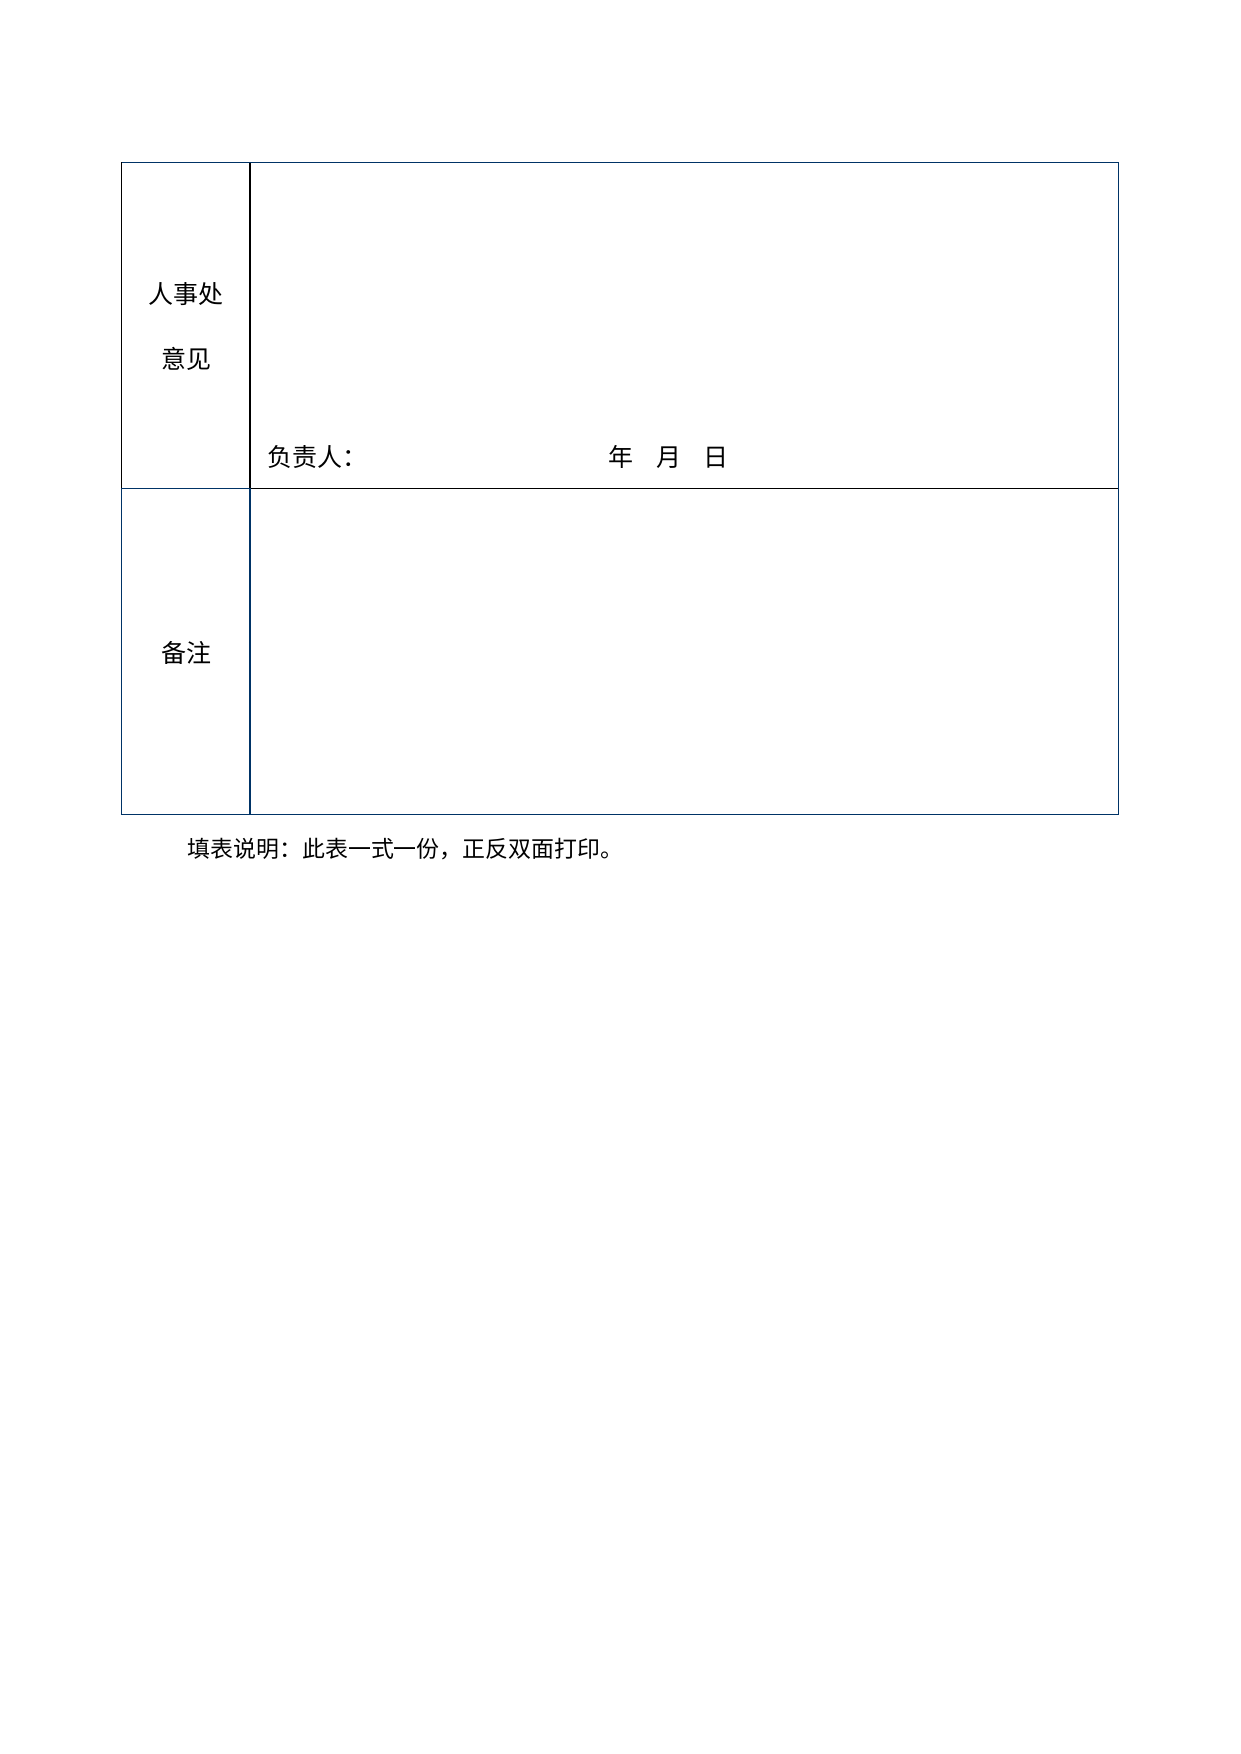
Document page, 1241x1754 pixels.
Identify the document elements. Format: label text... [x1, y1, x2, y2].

text 填表说明：此表一式一份，正反双面打印。 [187, 815, 1053, 880]
table_cell 人事处 意见 [122, 163, 249, 488]
table_cell 备注 [122, 489, 249, 814]
table_cell 负责人： 年 月 日 [251, 163, 1118, 488]
table_cell [251, 489, 1118, 814]
